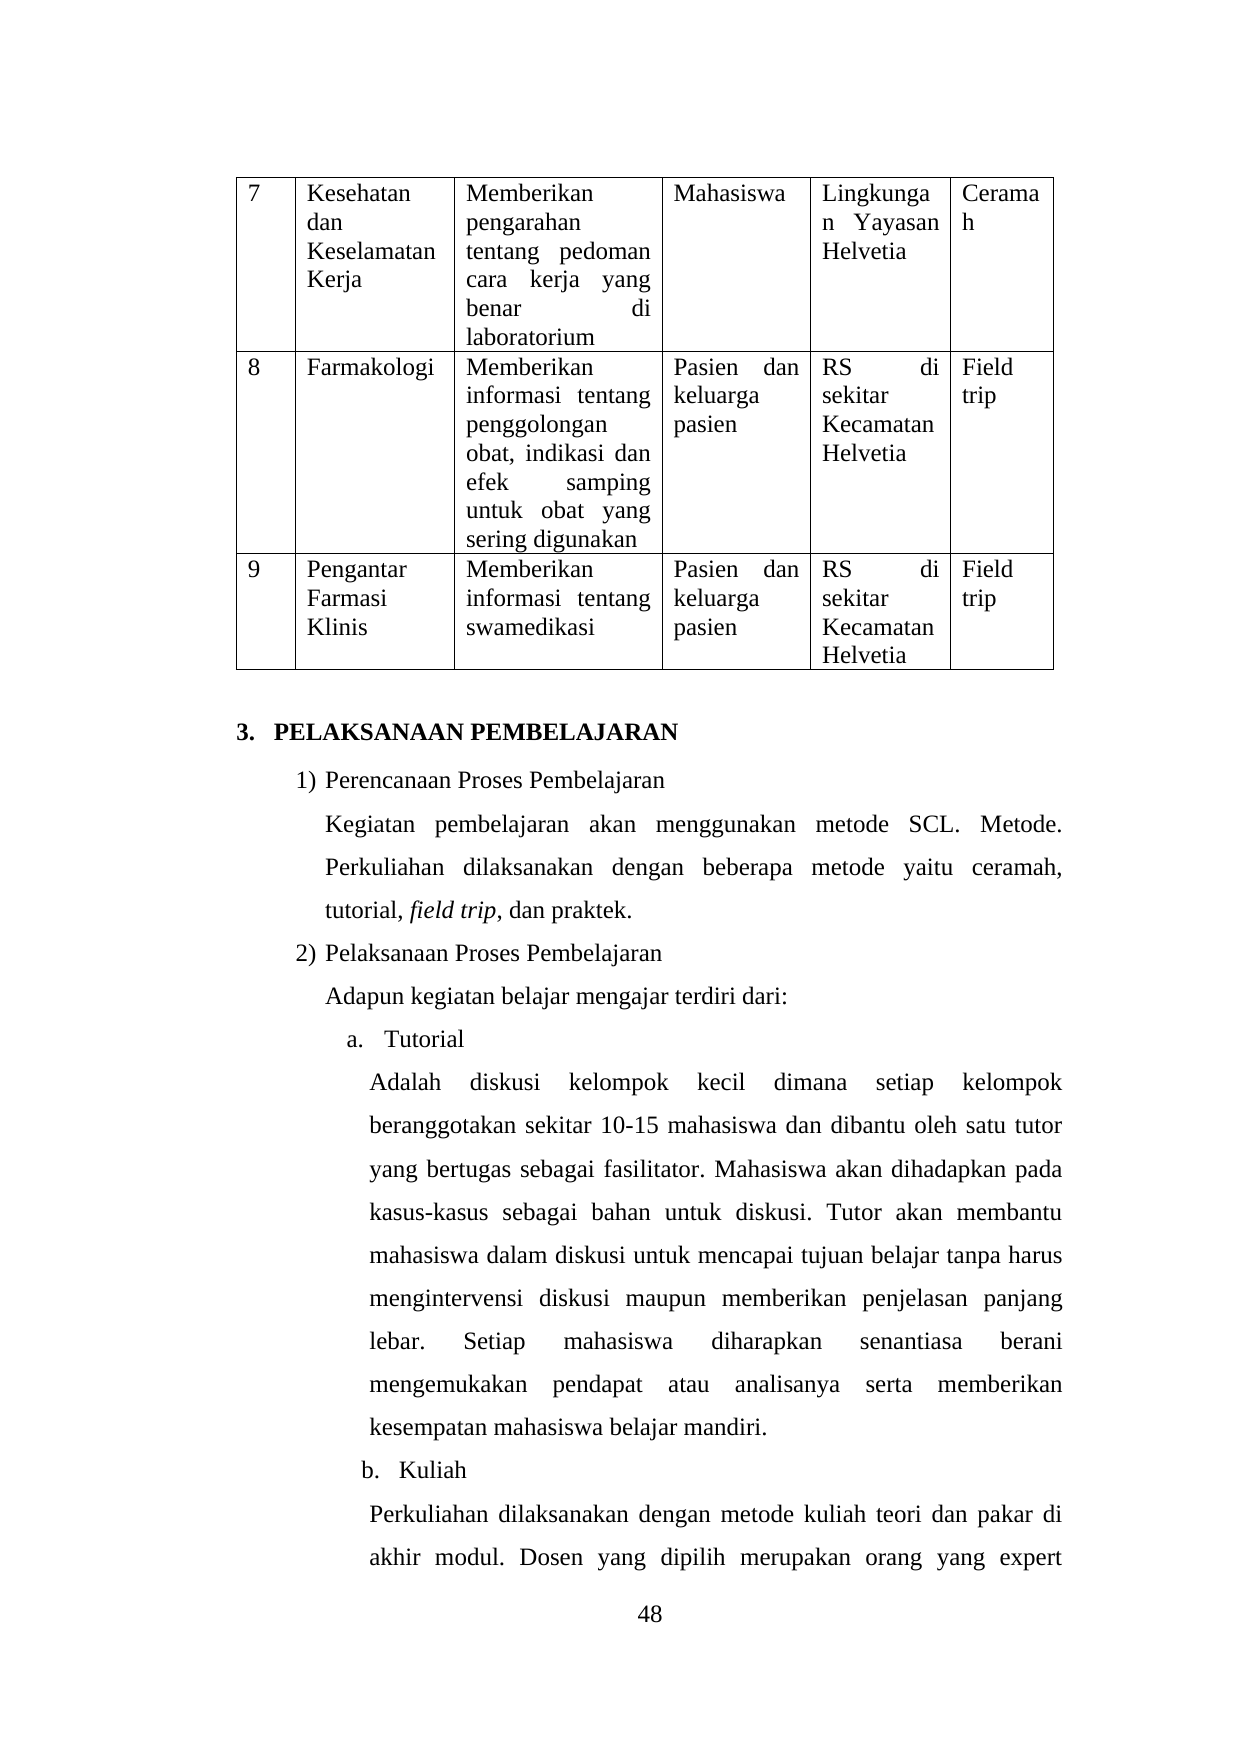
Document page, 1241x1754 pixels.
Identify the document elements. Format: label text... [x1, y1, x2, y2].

text Adapun kegiatan belajar mengajar terdiri dari: [325, 981, 1063, 1010]
table_cell Memberikan pengarahan tentang pedoman cara kerja yang benar di laboratorium [455, 178, 662, 351]
list Kuliah [361, 1456, 1063, 1484]
list Tutorial [346, 1024, 1063, 1053]
table_cell 8 [237, 352, 295, 553]
table_cell Field trip [951, 352, 1053, 553]
table_cell Pasien dan keluarga pasien [663, 352, 810, 553]
table_cell Pengantar Farmasi Klinis [296, 554, 454, 669]
list Perencanaan Proses Pembelajaran [295, 766, 1063, 794]
table_cell Farmakologi [296, 352, 454, 553]
table_cell Memberikan informasi tentang swamedikasi [455, 554, 662, 669]
table_cell Kesehatan dan Keselamatan Kerja [296, 178, 454, 351]
table_cell Field trip [951, 554, 1053, 669]
list Pelaksanaan Proses Pembelajaran [295, 938, 1063, 967]
text Kegiatan pembelajaran akan menggunakan metode SCL. Metode. Perkuliahan dilaksanakan dengan beberapa metode yaitu ceramah, tutorial, field trip, dan praktek. [325, 809, 1063, 924]
table_cell Memberikan informasi tentang penggolongan obat, indikasi dan efek samping untuk obat yang sering digunakan [455, 352, 662, 553]
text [369, 1499, 1063, 1571]
table_cell RS di sekitar Kecamatan Helvetia [811, 554, 950, 669]
table_cell RS di sekitar Kecamatan Helvetia [811, 352, 950, 553]
table_cell 9 [237, 554, 295, 669]
table_cell Pasien dan keluarga pasien [663, 554, 810, 669]
table_cell Ceramah [951, 178, 1053, 351]
table_cell 7 [237, 178, 295, 351]
table_cell Mahasiswa [663, 178, 810, 351]
table_cell Lingkungan Yayasan Helvetia [811, 178, 950, 351]
list PELAKSANAAN PEMBELAJARAN [236, 724, 1063, 745]
text Adalah diskusi kelompok kecil dimana setiap kelompok beranggotakan sekitar 10-15 mahasiswa dan dibantu oleh satu tutor yang bertugas sebagai fasilitator. Mahasiswa akan dihadapkan pada kasus-kasus sebagai bahan untuk diskusi. Tutor akan membantu mahasiswa dalam diskusi untuk mencapai tujuan belajar tanpa harus mengintervensi diskusi maupun memberikan penjelasan panjang lebar. Setiap mahasiswa diharapkan senantiasa berani mengemukakan pendapat atau analisanya serta memberikan kesempatan mahasiswa belajar mandiri. [369, 1067, 1063, 1441]
